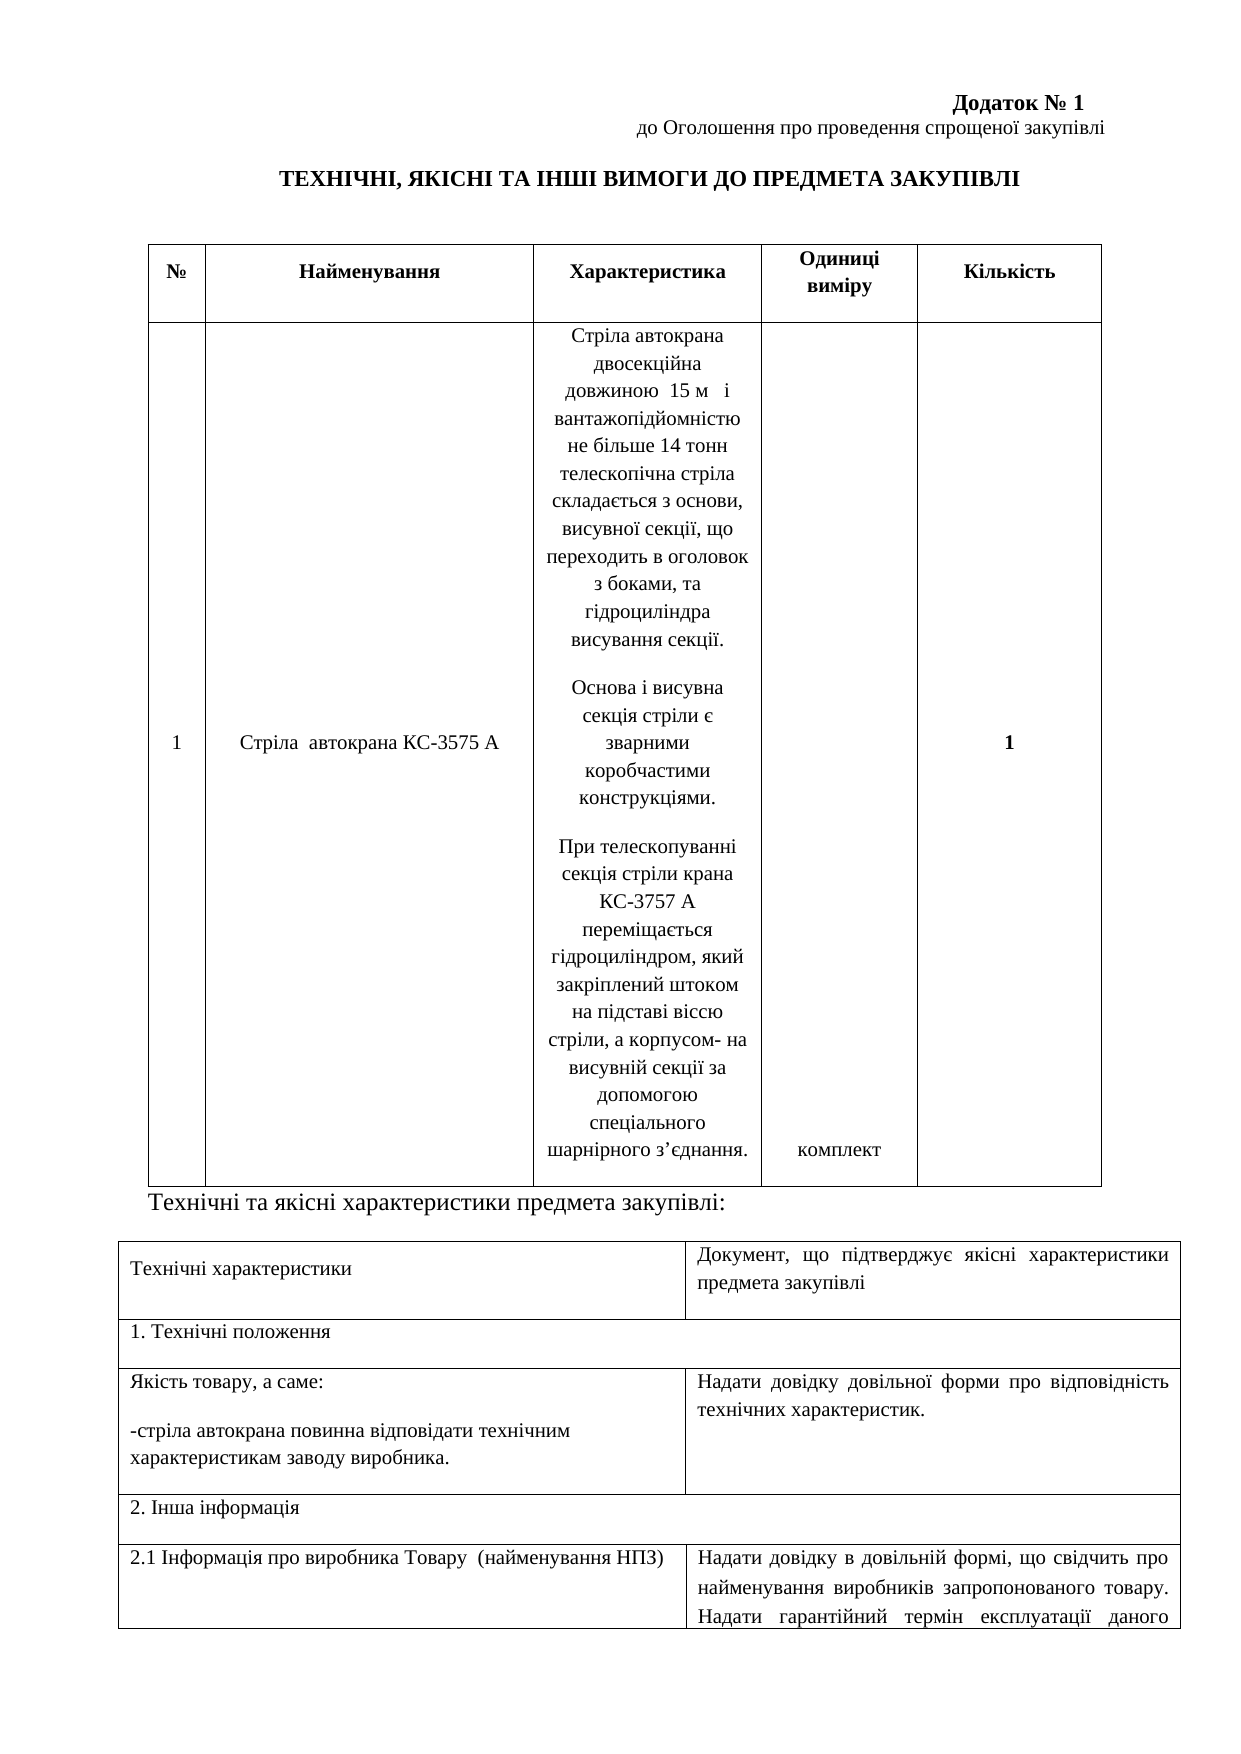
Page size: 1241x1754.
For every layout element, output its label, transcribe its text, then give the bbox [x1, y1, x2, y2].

table_header № [149, 245, 205, 322]
table_cell 2. Інша інформація [119, 1495, 1180, 1544]
text Додаток № 1 [148, 88, 1152, 115]
table_header Одиниці виміру [762, 245, 917, 322]
table_header Кількість [918, 245, 1101, 322]
table_header Технічні характеристики [119, 1242, 685, 1318]
table_cell Стріла автокрана двосекційна довжиною 15 м і вантажопідйомністю не більше 14 тонн телескопічна стріла складається з основи, висувної секції, що переходить в оголовок з боками, та гідроциліндра висування секції. Основа і висувна секція стріли є зварними коробчастими конструкціями. При телескопуванні секція стріли крана КС-3757 А переміщається гідроциліндром, який закріплений штоком на підставі віссю стріли, а корпусом- на висувній секції за допомогою спеціального шарнірного з’єднання. [534, 323, 761, 1186]
table_cell 1 [149, 323, 205, 1186]
text ТЕХНІЧНІ, ЯКІСНІ ТА ІНШІ ВИМОГИ ДО ПРЕДМЕТА ЗАКУПІВЛІ [148, 165, 1152, 192]
table_cell комплект [762, 323, 917, 1186]
text до Оголошення про проведення спрощеної закупівлі [148, 115, 1152, 139]
table_cell Стріла автокрана КС-3575 А [206, 323, 533, 1186]
text Технічні та якісні характеристики предмета закупівлі: [148, 1187, 1152, 1216]
table_cell Якість товару, а саме: -стріла автокрана повинна відповідати технічним характеристикам заводу виробника. [119, 1369, 685, 1494]
table_header Документ, що підтверджує якісні характеристики предмета закупівлі [686, 1242, 1180, 1318]
table_cell Надати довідку довільної форми про відповідність технічних характеристик. [686, 1369, 1180, 1494]
table_header Найменування [206, 245, 533, 322]
table_header Характеристика [534, 245, 761, 322]
table_cell 1 [918, 323, 1101, 1186]
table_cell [687, 1545, 1180, 1628]
table_cell 1. Технічні положення [119, 1320, 1180, 1368]
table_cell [119, 1545, 686, 1628]
